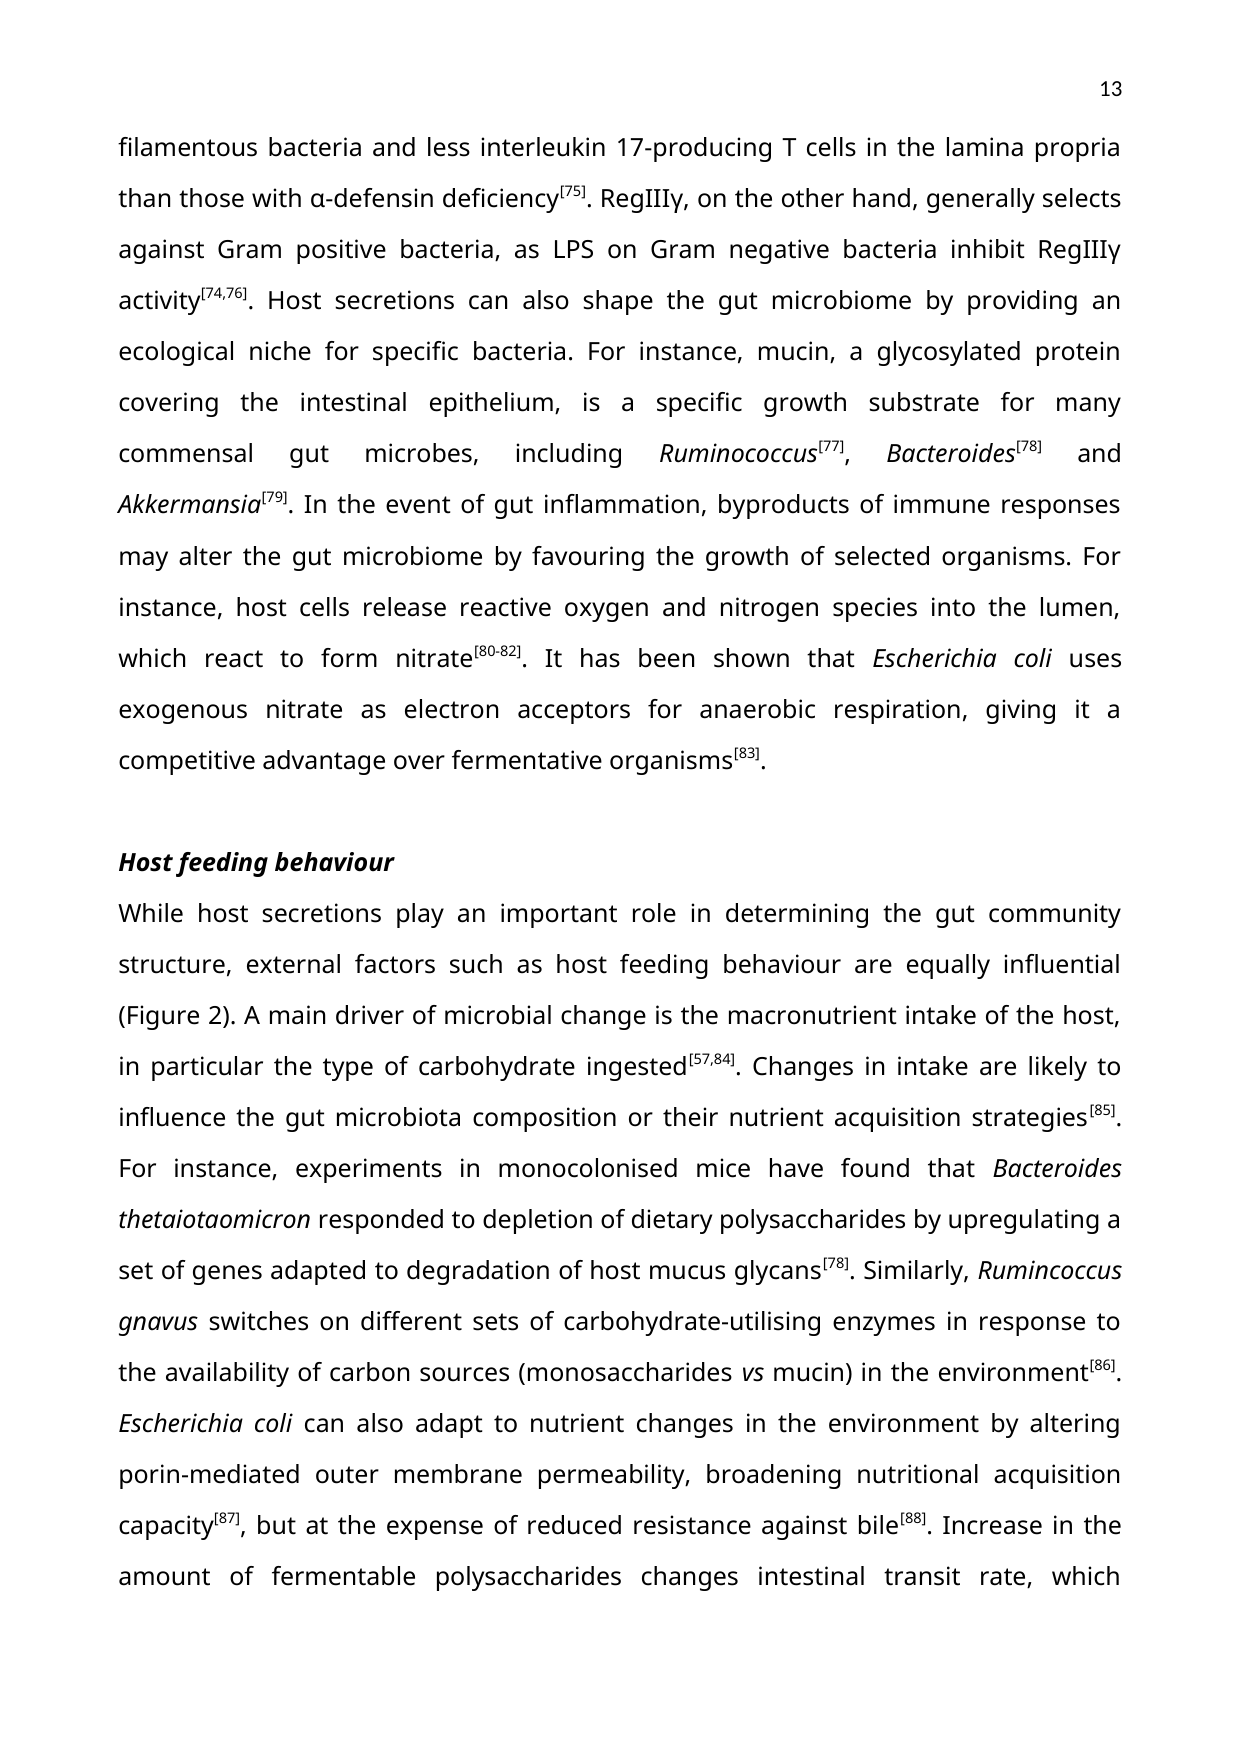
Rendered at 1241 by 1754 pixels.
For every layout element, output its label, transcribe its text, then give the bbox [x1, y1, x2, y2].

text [118, 896, 1122, 1593]
text Host feeding behaviour [118, 844, 1122, 878]
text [118, 130, 1122, 776]
